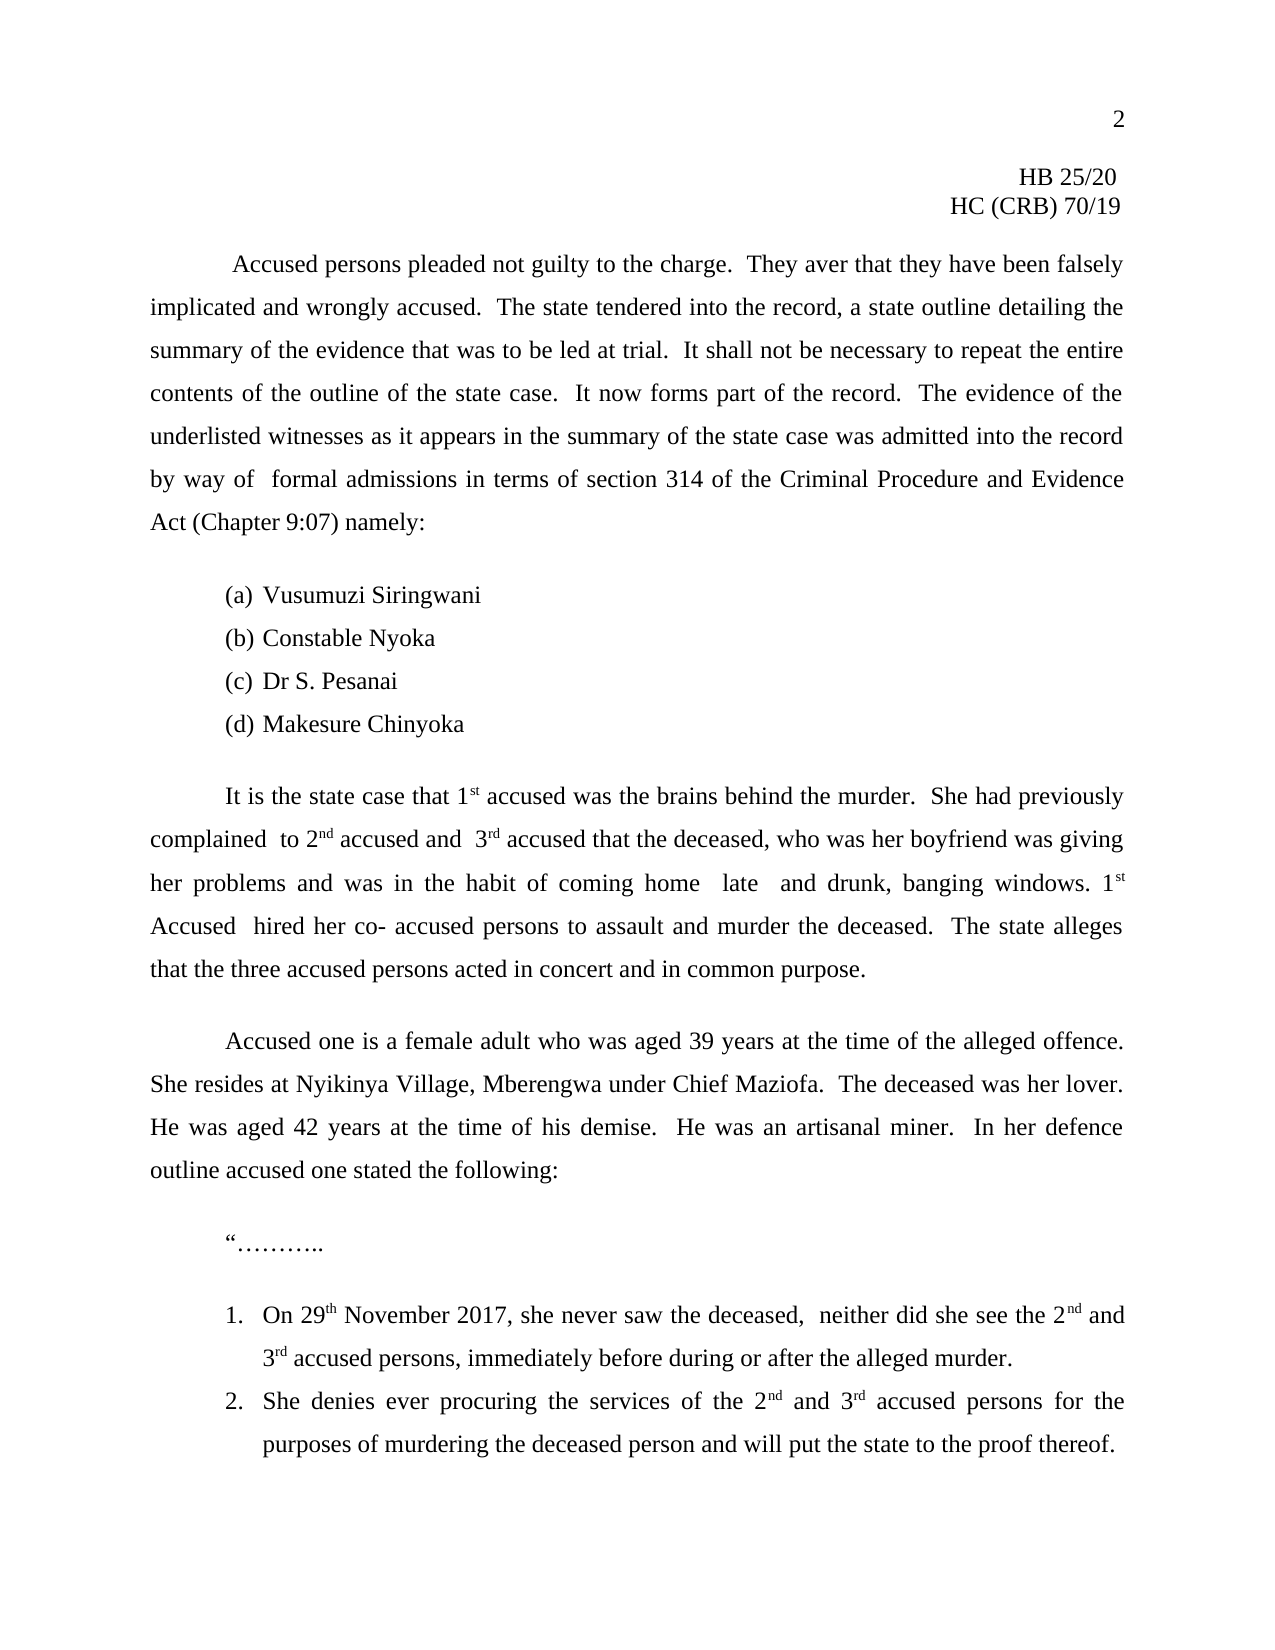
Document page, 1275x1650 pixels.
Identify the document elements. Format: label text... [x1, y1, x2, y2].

list Makesure Chinyoka [225, 709, 1125, 738]
text It is the state case that 1st accused was the brains behind the murder. She had previously complained to 2nd accused and 3rd accused that the deceased, who was her boyfriend was giving her problems and was in the habit of coming home late and drunk, banging windows. 1st Accused hired her co- accused persons to assault and murder the deceased. The state alleges that the three accused persons acted in concert and in common purpose. [150, 781, 1125, 983]
text Accused persons pleaded not guilty to the charge. They aver that they have been falsely implicated and wrongly accused. The state tendered into the record, a state outline detailing the summary of the evidence that was to be led at trial. It shall not be necessary to repeat the entire contents of the outline of the state case. It now forms part of the record. The evidence of the underlisted witnesses as it appears in the summary of the state case was admitted into the record by way of formal admissions in terms of section 314 of the Criminal Procedure and Evidence Act (Chapter 9:07) namely: [150, 249, 1125, 536]
text Accused one is a female adult who was aged 39 years at the time of the alleged offence. She resides at Nyikinya Village, Mberengwa under Chief Maziofa. The deceased was her lover. He was aged 42 years at the time of his demise. He was an artisanal miner. In her defence outline accused one stated the following: [150, 1026, 1125, 1184]
list She denies ever procuring the services of the 2nd and 3rd accused persons for the purposes of murdering the deceased person and will put the state to the proof thereof. [225, 1386, 1125, 1458]
text “……….. [150, 1228, 1125, 1257]
list Constable Nyoka [225, 623, 1125, 652]
list Dr S. Pesanai [225, 666, 1125, 695]
list On 29th November 2017, she never saw the deceased, neither did she see the 2nd and 3rd accused persons, immediately before during or after the alleged murder. [225, 1300, 1125, 1372]
list Vusumuzi Siringwani [225, 580, 1125, 608]
